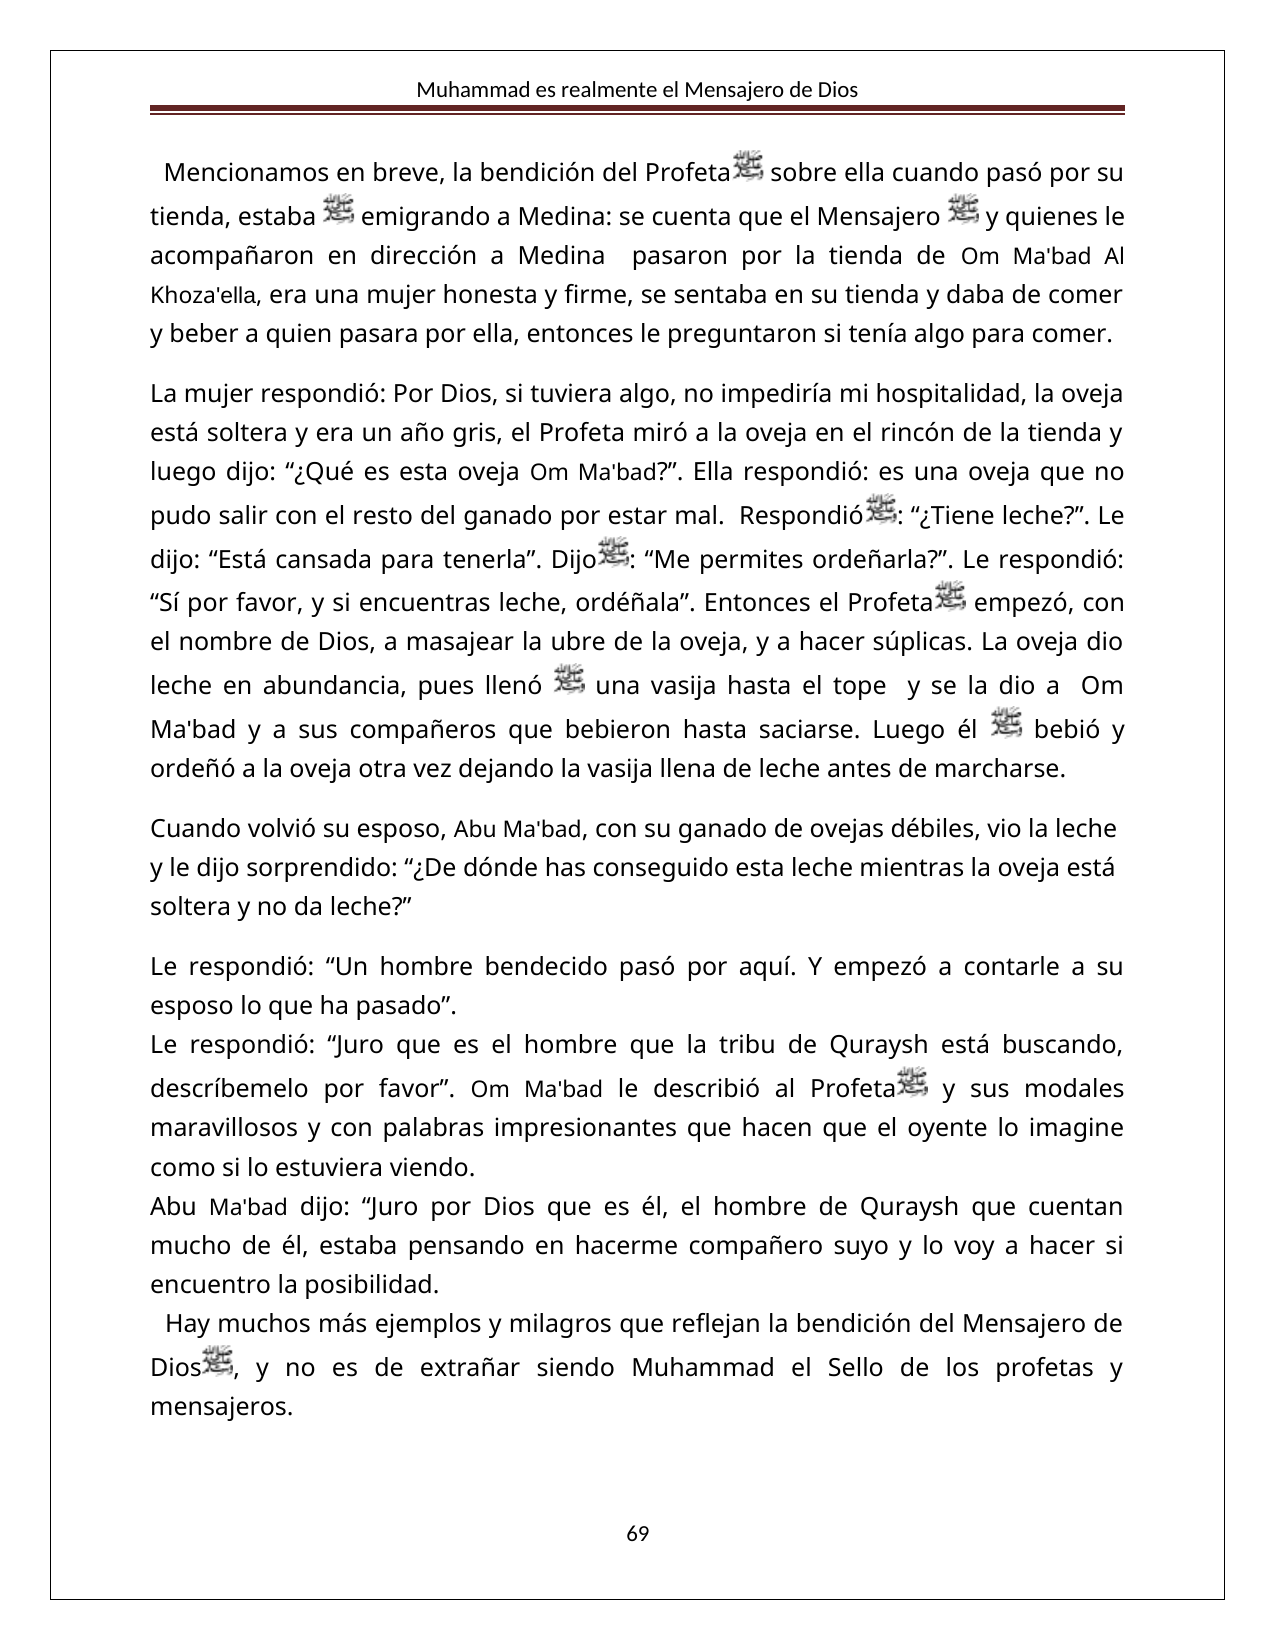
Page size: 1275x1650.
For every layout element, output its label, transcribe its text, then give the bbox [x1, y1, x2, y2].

text Cuando volvió su esposo, Abu Ma'bad, con su ganado de ovejas débiles, vio la leche y le dijo sorprendido: “¿De dónde has conseguido esta leche mientras la oveja está soltera y no da leche?” [150, 811, 1125, 923]
picture [201, 1345, 233, 1377]
picture [553, 663, 585, 695]
picture [947, 193, 979, 225]
picture [934, 580, 966, 612]
picture [990, 706, 1023, 739]
picture [597, 536, 630, 568]
picture [896, 1066, 928, 1098]
list Abu Ma'bad dijo: “Juro por Dios que es él, el hombre de Quraysh que cuentan mucho de él, estaba pensando en hacerme compañero suyo y lo voy a hacer si encuentro la posibilidad. [150, 1188, 1125, 1301]
picture [865, 493, 897, 525]
picture [732, 150, 764, 182]
list Le respondió: “Un hombre bendecido pasó por aquí. Y empezó a contarle a su esposo lo que ha pasado”. [150, 949, 1125, 1022]
text Mencionamos en breve, la bendición del Profeta sobre ella cuando pasó por su tienda, estaba emigrando a Medina: se cuenta que el Mensajero y quienes le acompañaron en dirección a Medina pasaron por la tienda de Om Ma'bad Al Khoza'ella, era una mujer honesta y firme, se sentaba en su tienda y daba de comer y beber a quien pasara por ella, entonces le preguntaron si tenía algo para comer. [150, 150, 1125, 350]
text La mujer respondió: Por Dios, si tuviera algo, no impediría mi hospitalidad, la oveja está soltera y era un año gris, el Profeta miró a la oveja en el rincón de la tienda y luego dijo: “¿Qué es esta oveja Om Ma'bad?”. Ella respondió: es una oveja que no pudo salir con el resto del ganado por estar mal. Respondió: “¿Tiene leche?”. Le dijo: “Está cansada para tenerla”. Dijo: “Me permites ordeñarla?”. Le respondió: “Sí por favor, y si encuentras leche, ordéñala”. Entonces el Profeta empezó, con el nombre de Dios, a masajear la ubre de la oveja, y a hacer súplicas. La oveja dio leche en abundancia, pues llenó una vasija hasta el tope y se la dio a Om Ma'bad y a sus compañeros que bebieron hasta saciarse. Luego él bebió y ordeñó a la oveja otra vez dejando la vasija llena de leche antes de marcharse. [150, 376, 1125, 784]
list Hay muchos más ejemplos y milagros que reflejan la bendición del Mensajero de Dios, y no es de extrañar siendo Muhammad el Sello de los profetas y mensajeros. [150, 1306, 1125, 1423]
picture [322, 193, 355, 225]
list Le respondió: “Juro que es el hombre que la tribu de Quraysh está buscando, descríbemelo por favor”. Om Ma'bad le describió al Profeta y sus modales maravillosos y con palabras impresionantes que hacen que el oyente lo imagine como si lo estuviera viendo. [150, 1027, 1125, 1183]
